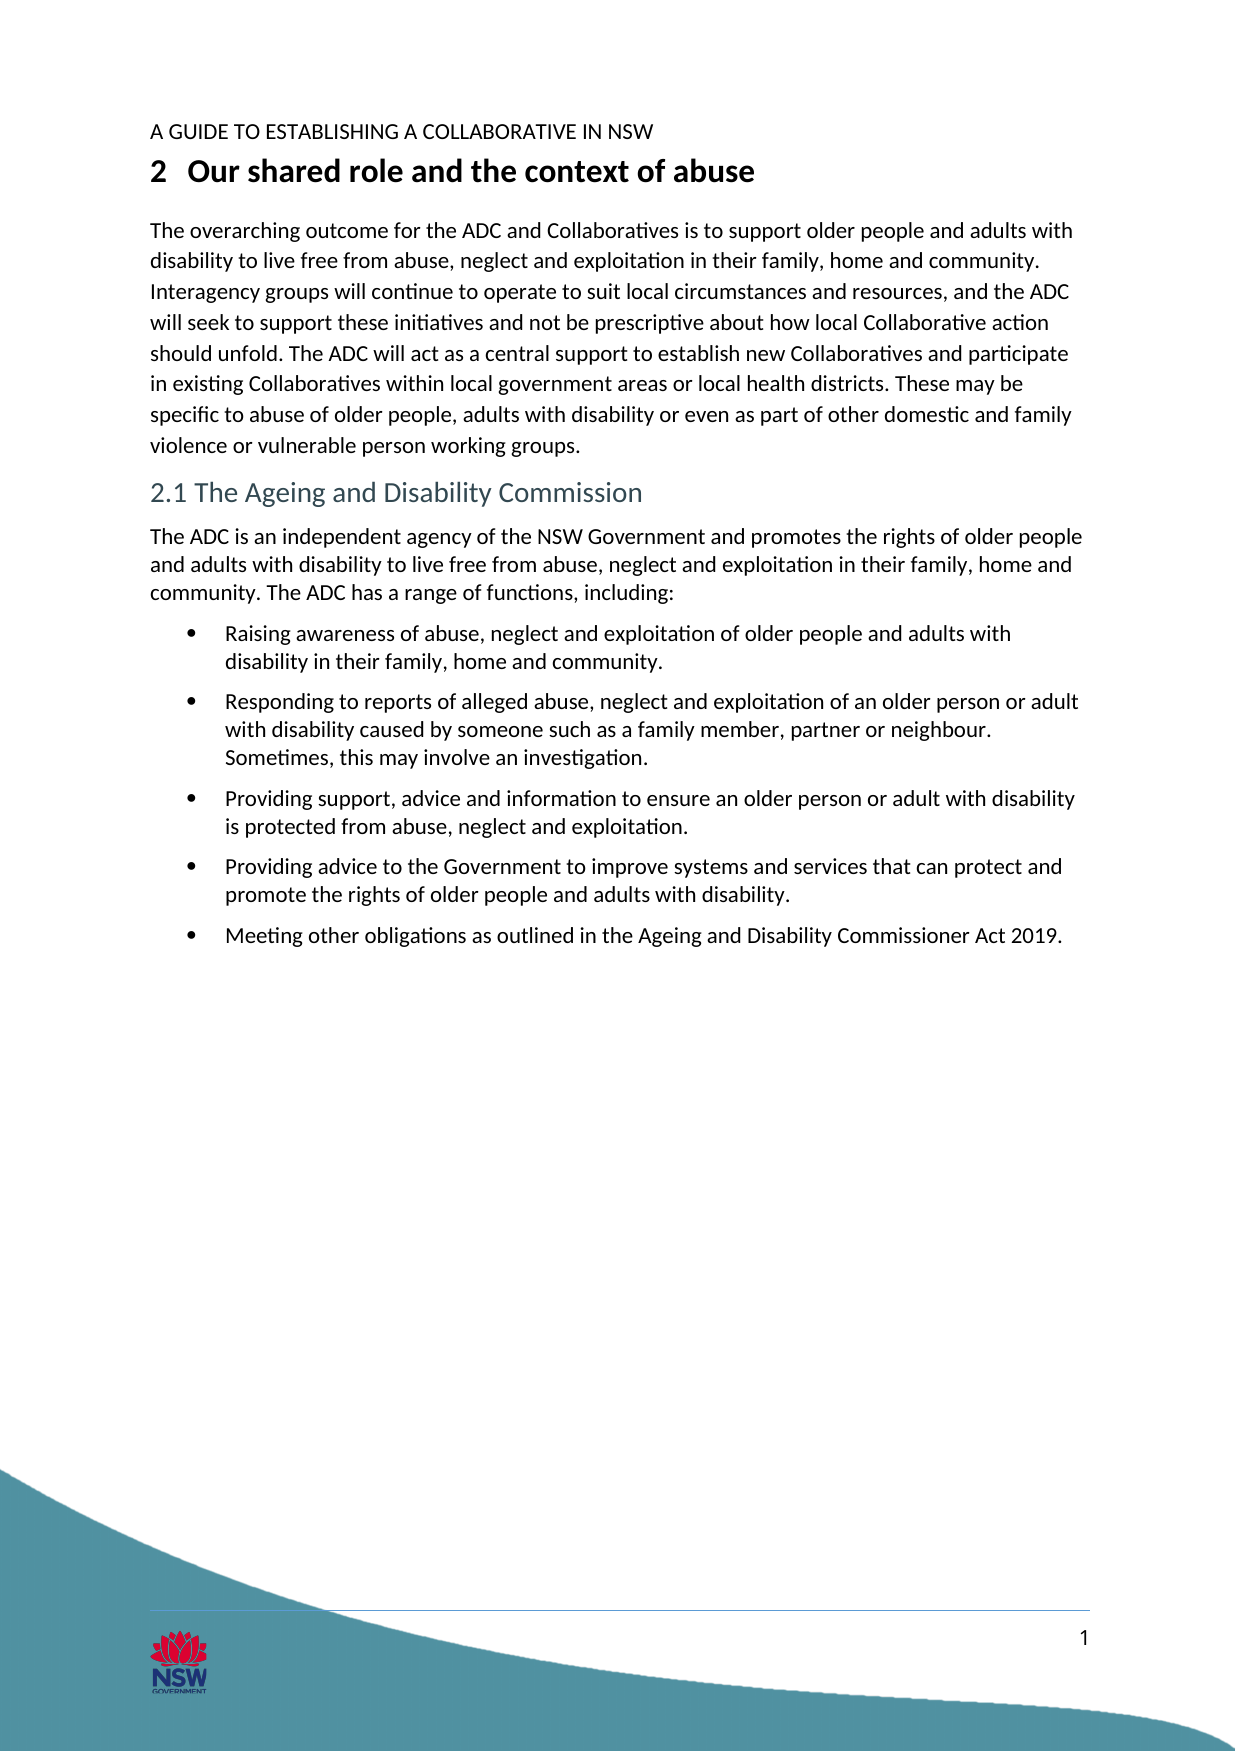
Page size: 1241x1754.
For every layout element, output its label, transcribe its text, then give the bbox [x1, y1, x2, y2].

subtitle The Ageing and Disability Commission [150, 474, 1090, 510]
text The overarching outcome for the ADC and Collaboratives is to support older people and adults with disability to live free from abuse, neglect and exploitation in their family, home and community. Interagency groups will continue to operate to suit local circumstances and resources, and the ADC will seek to support these initiatives and not be prescriptive about how local Collaborative action should unfold. The ADC will act as a central support to establish new Collaboratives and participate in existing Collaboratives within local government areas or local health districts. These may be specific to abuse of older people, adults with disability or even as part of other domestic and family violence or vulnerable person working groups. [150, 216, 1090, 459]
subtitle Our shared role and the context of abuse [150, 150, 1090, 191]
list Providing support, advice and information to ensure an older person or adult with disability is protected from abuse, neglect and exploitation. [187, 784, 1090, 840]
list Meeting other obligations as outlined in the Ageing and Disability Commissioner Act 2019. [187, 921, 1090, 949]
list Providing advice to the Government to improve systems and services that can protect and promote the rights of older people and adults with disability. [187, 852, 1090, 908]
text The ADC is an independent agency of the NSW Government and promotes the rights of older people and adults with disability to live free from abuse, neglect and exploitation in their family, home and community. The ADC has a range of functions, including: [150, 522, 1090, 606]
list Responding to reports of alleged abuse, neglect and exploitation of an older person or adult with disability caused by someone such as a family member, partner or neighbour. Sometimes, this may involve an investigation. [187, 687, 1090, 771]
list Raising awareness of abuse, neglect and exploitation of older people and adults with disability in their family, home and community. [187, 619, 1090, 675]
picture [0, 1444, 1239, 1751]
